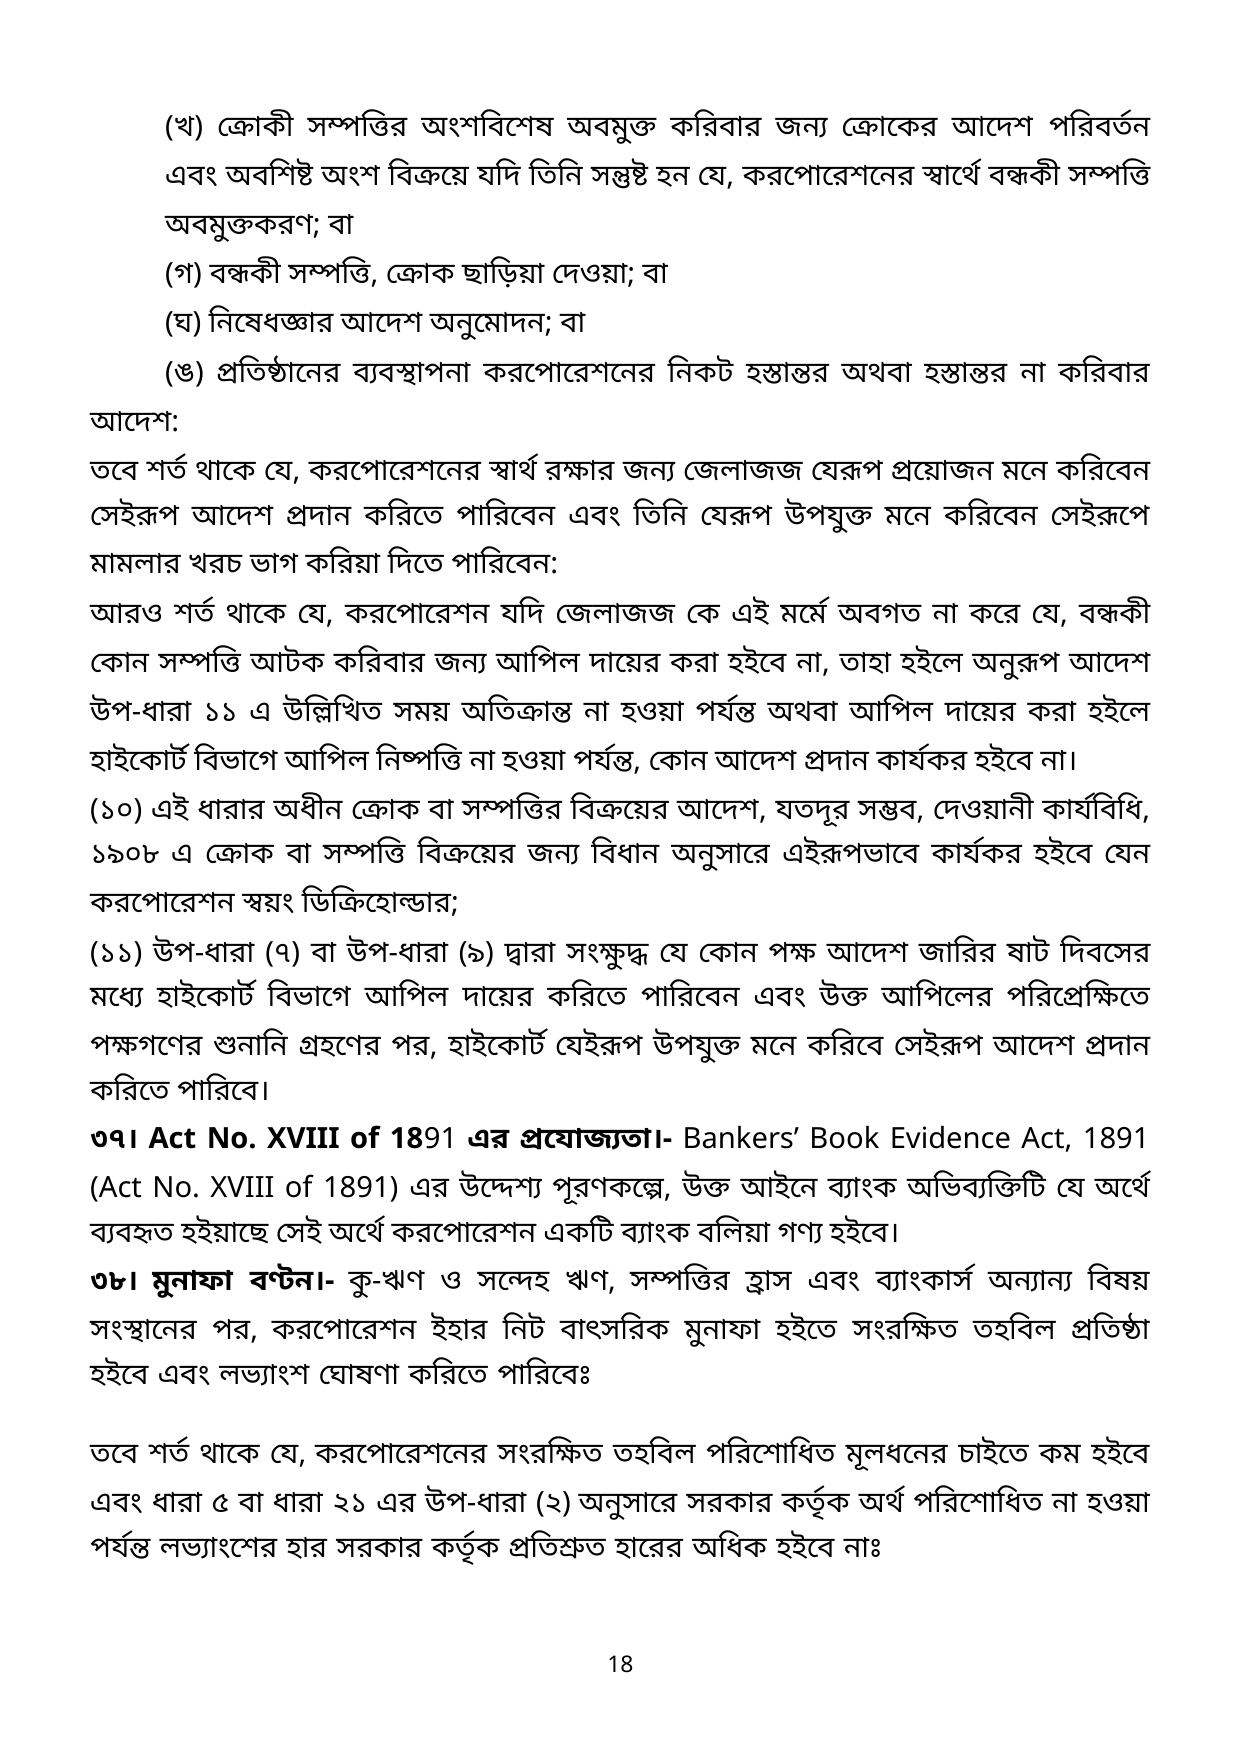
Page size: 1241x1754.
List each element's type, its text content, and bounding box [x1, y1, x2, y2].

text আরও শর্ত থাকে যে, করপোরেশন যদি জেলাজজ কে এই মর্মে অবগত না করে যে, বন্ধকী কোন সম্পত্তি আটক করিবার জন্য আপিল দায়ের করা হইবে না, তাহা হইলে অনুরূপ আদেশ উপ-ধারা ১১ এ উল্লিখিত সময় অতিক্রান্ত না হওয়া পর্যন্ত অথবা আপিল দায়ের করা হইলে হাইকোর্ট বিভাগে আপিল নিষ্পত্তি না হওয়া পর্যন্ত, কোন আদেশ প্রদান কার্যকর হইবে না। [90, 592, 1150, 782]
text (ঙ) প্রতিষ্ঠানের ব্যবস্থাপনা করপোরেশনের নিকট হস্তান্তর অথবা হস্তান্তর না করিবার আদেশ: [90, 351, 1150, 443]
text (১১) উপ-ধারা (৭) বা উপ-ধারা (৯) দ্বারা সংক্ষুদ্ধ যে কোন পক্ষ আদেশ জারির ষাট দিবসের মধ্যে হাইকোর্ট বিভাগে আপিল দায়ের করিতে পারিবেন এবং উক্ত আপিলের পরিপ্রেক্ষিতে পক্ষগণের শুনানি গ্রহণের পর, হাইকোর্ট যেইরূপ উপযুক্ত মনে করিবে সেইরূপ আদেশ প্রদান করিতে পারিবে। [90, 931, 1150, 1112]
text ৩৭। Act No. XVIII of 1891 এর প্রযোজ্যতা।- Bankers’ Book Evidence Act, 1891 (Act No. XVIII of 1891) এর উদ্দেশ্য পূরণকল্পে, উক্ত আইনে ব্যাংক অভিব্যক্তিটি যে অর্থে ব্যবহৃত হইয়াছে সেই অর্থে করপোরেশন একটি ব্যাংক বলিয়া গণ্য হইবে। [90, 1117, 1150, 1254]
text (খ) ক্রোকী সম্পত্তির অংশবিশেষ অবমুক্ত করিবার জন্য ক্রোকের আদেশ পরিবর্তন এবং অবশিষ্ট অংশ বিক্রয়ে যদি তিনি সন্তুষ্ট হন যে, করপোরেশনের স্বার্থে বন্ধকী সম্পত্তি অবমুক্তকরণ; বা [165, 105, 1150, 246]
text (গ) বন্ধকী সম্পত্তি, ক্রোক ছাড়িয়া দেওয়া; বা [90, 252, 1150, 295]
text (১০) এই ধারার অধীন ক্রোক বা সম্পত্তির বিক্রয়ের আদেশ, যতদূর সম্ভব, দেওয়ানী কার্যবিধি, ১৯০৮ এ ক্রোক বা সম্পত্তি বিক্রয়ের জন্য বিধান অনুসারে এইরূপভাবে কার্যকর হইবে যেন করপোরেশন স্বয়ং ডিক্রিহোল্ডার; [90, 788, 1150, 925]
text (ঘ) নিষেধজ্ঞার আদেশ অনুমোদন; বা [90, 302, 1150, 345]
text ৩৮। মুনাফা বণ্টন।- কু-ঋণ ও সন্দেহ ঋণ, সম্পত্তির হ্রাস এবং ব্যাংকার্স অন্যান্য বিষয় সংস্থানের পর, করপোরেশন ইহার নিট বাৎসরিক মুনাফা হইতে সংরক্ষিত তহবিল প্রতিষ্ঠা হইবে এবং লভ্যাংশ ঘোষণা করিতে পারিবেঃ [90, 1259, 1150, 1396]
text তবে শর্ত থাকে যে, করপোরেশনের সংরক্ষিত তহবিল পরিশোধিত মূলধনের চাইতে কম হইবে এবং ধারা ৫ বা ধারা ২১ এর উপ-ধারা (২) অনুসারে সরকার কর্তৃক অর্থ পরিশোধিত না হওয়া পর্যন্ত লভ্যাংশের হার সরকার কর্তৃক প্রতিশ্রুত হারের অধিক হইবে নাঃ [90, 1432, 1150, 1569]
text তবে শর্ত থাকে যে, করপোরেশনের স্বার্থ রক্ষার জন্য জেলাজজ যেরূপ প্রয়োজন মনে করিবেন সেইরূপ আদেশ প্রদান করিতে পারিবেন এবং তিনি যেরূপ উপযুক্ত মনে করিবেন সেইরূপে মামলার খরচ ভাগ করিয়া দিতে পারিবেন: [90, 449, 1150, 586]
